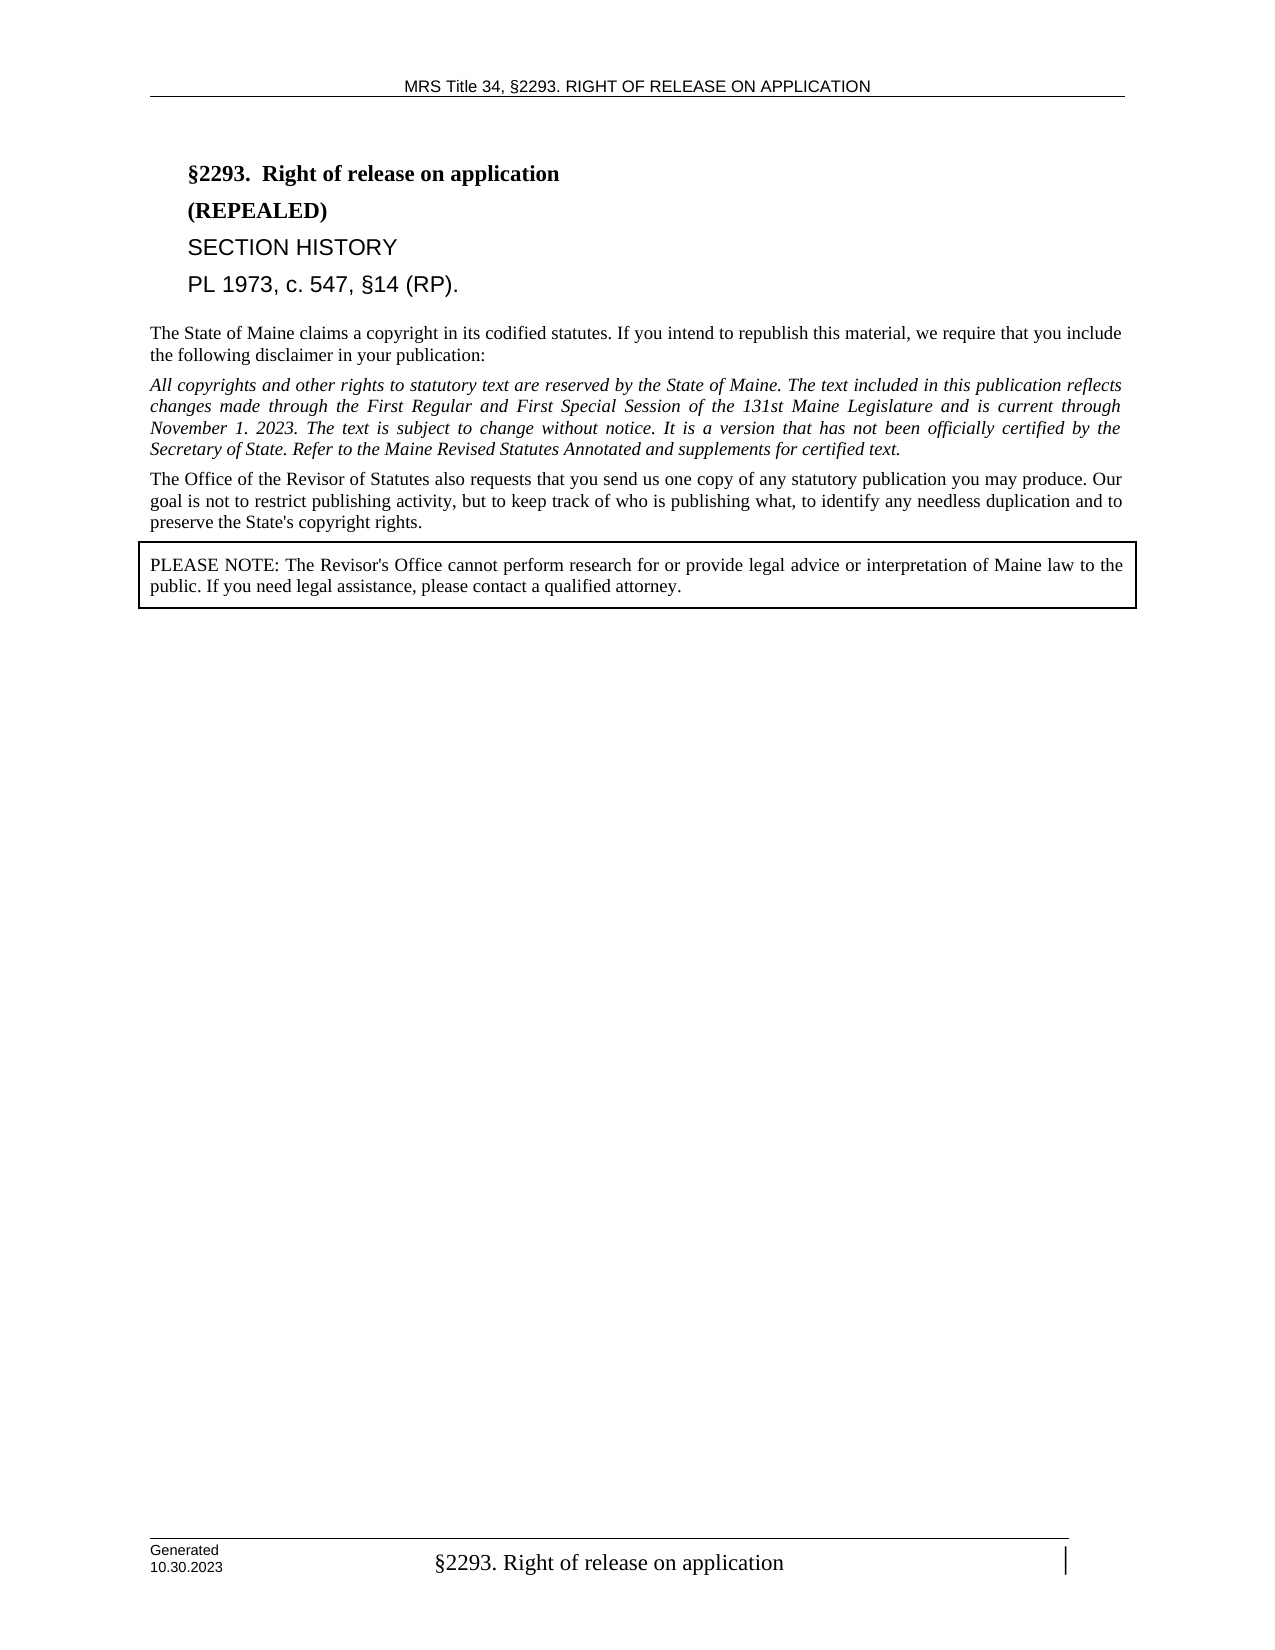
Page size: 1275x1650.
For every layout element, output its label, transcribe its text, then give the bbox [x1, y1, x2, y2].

text PLEASE NOTE: The Revisor's Office cannot perform research for or provide legal advice or interpretation of Maine law to the public. If you need legal assistance, please contact a qualified attorney. [140, 543, 1135, 607]
text (REPEALED) [187, 197, 1125, 223]
text The Office of the Revisor of Statutes also requests that you send us one copy of any statutory publication you may produce. Our goal is not to restrict publishing activity, but to keep track of who is publishing what, to identify any needless duplication and to preserve the State's copyright rights. [150, 468, 1125, 533]
text PL 1973, c. 547, §14 (RP). [187, 271, 1125, 297]
text The State of Maine claims a copyright in its codified statutes. If you intend to republish this material, we require that you include the following disclaimer in your publication: [150, 322, 1125, 365]
text §2293. Right of release on application [187, 160, 1125, 187]
text SECTION HISTORY [187, 234, 1125, 260]
text All copyrights and other rights to statutory text are reserved by the State of Maine. The text included in this publication reflects changes made through the First Regular and First Special Session of the 131st Maine Legislature and is current through November 1. 2023 . The text is subject to change without notice. It is a version that has not been officially certified by the Secretary of State. Refer to the Maine Revised Statutes Annotated and supplements for certified text. [150, 373, 1125, 460]
